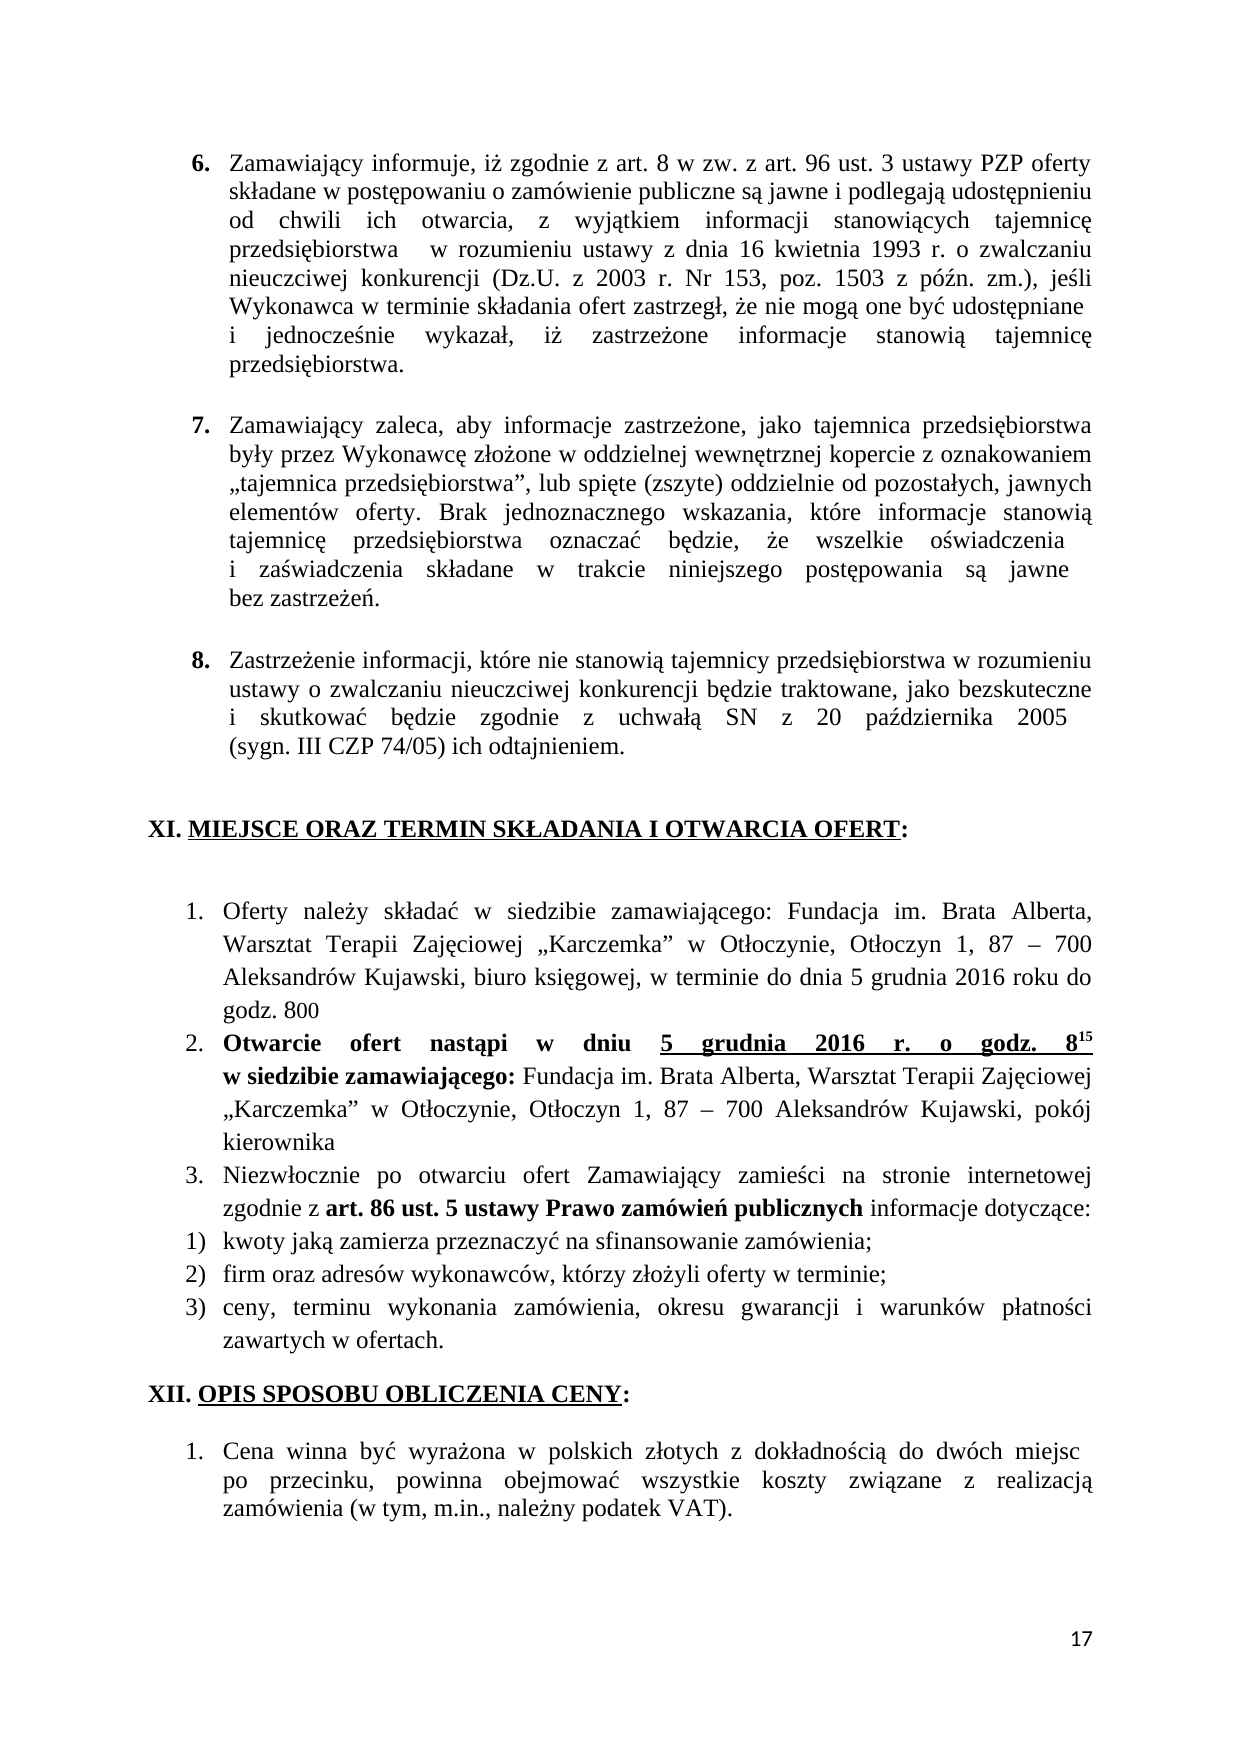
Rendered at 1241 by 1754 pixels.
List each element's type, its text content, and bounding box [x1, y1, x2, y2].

list Otwarcie ofert nastąpi w dniu 5 grudnia 2016 r. o godz. 815 w siedzibie zamawiającego: Fundacja im. Brata Alberta, Warsztat Terapii Zajęciowej „Karczemka” w Otłoczynie, Otłoczyn 1, 87 – 700 Aleksandrów Kujawski, pokój kierownika [185, 1028, 1093, 1156]
list kwoty jaką zamierza przeznaczyć na sfinansowanie zamówienia; [185, 1226, 1093, 1255]
list Oferty należy składać w siedzibie zamawiającego: Fundacja im. Brata Alberta, Warsztat Terapii Zajęciowej „Karczemka” w Otłoczynie, Otłoczyn 1, 87 – 700 Aleksandrów Kujawski, biuro księgowej, w terminie do dnia 5 grudnia 2016 roku do godz. 800 [185, 896, 1093, 1024]
list Cena winna być wyrażona w polskich złotych z dokładnością do dwóch miejsc po przecinku, powinna obejmować wszystkie koszty związane z realizacją zamówienia (w tym, m.in., należny podatek VAT). [185, 1436, 1093, 1522]
text XII. OPIS SPOSOBU OBLICZENIA CENY: [148, 1379, 1093, 1408]
text XI. MIEJSCE ORAZ TERMIN SKŁADANIA I OTWARCIA OFERT: [148, 814, 1093, 842]
list Niezwłocznie po otwarciu ofert Zamawiający zamieści na stronie internetowej zgodnie z art. 86 ust. 5 ustawy Prawo zamówień publicznych informacje dotyczące: [185, 1160, 1093, 1222]
list Zamawiający zaleca, aby informacje zastrzeżone, jako tajemnica przedsiębiorstwa były przez Wykonawcę złożone w oddzielnej wewnętrznej kopercie z oznakowaniem „tajemnica przedsiębiorstwa”, lub spięte (zszyte) oddzielnie od pozostałych, jawnych elementów oferty. Brak jednoznacznego wskazania, które informacje stanowią tajemnicę przedsiębiorstwa oznaczać będzie, że wszelkie oświadczenia i zaświadczenia składane w trakcie niniejszego postępowania są jawne bez zastrzeżeń. [191, 411, 1093, 612]
list Zamawiający informuje, iż zgodnie z art. 8 w zw. z art. 96 ust. 3 ustawy PZP oferty składane w postępowaniu o zamówienie publiczne są jawne i podlegają udostępnieniu od chwili ich otwarcia, z wyjątkiem informacji stanowiących tajemnicę przedsiębiorstwa w rozumieniu ustawy z dnia 16 kwietnia 1993 r. o zwalczaniu nieuczciwej konkurencji (Dz.U. z 2003 r. Nr 153, poz. 1503 z późn. zm.), jeśli Wykonawca w terminie składania ofert zastrzegł, że nie mogą one być udostępniane i jednocześnie wykazał, iż zastrzeżone informacje stanowią tajemnicę przedsiębiorstwa. [191, 148, 1093, 378]
list ceny, terminu wykonania zamówienia, okresu gwarancji i warunków płatności zawartych w ofertach. [185, 1292, 1093, 1354]
list firm oraz adresów wykonawców, którzy złożyli oferty w terminie; [185, 1259, 1093, 1288]
list Zastrzeżenie informacji, które nie stanowią tajemnicy przedsiębiorstwa w rozumieniu ustawy o zwalczaniu nieuczciwej konkurencji będzie traktowane, jako bezskuteczne i skutkować będzie zgodnie z uchwałą SN z 20 października 2005 (sygn. III CZP 74/05) ich odtajnieniem. [191, 645, 1093, 760]
